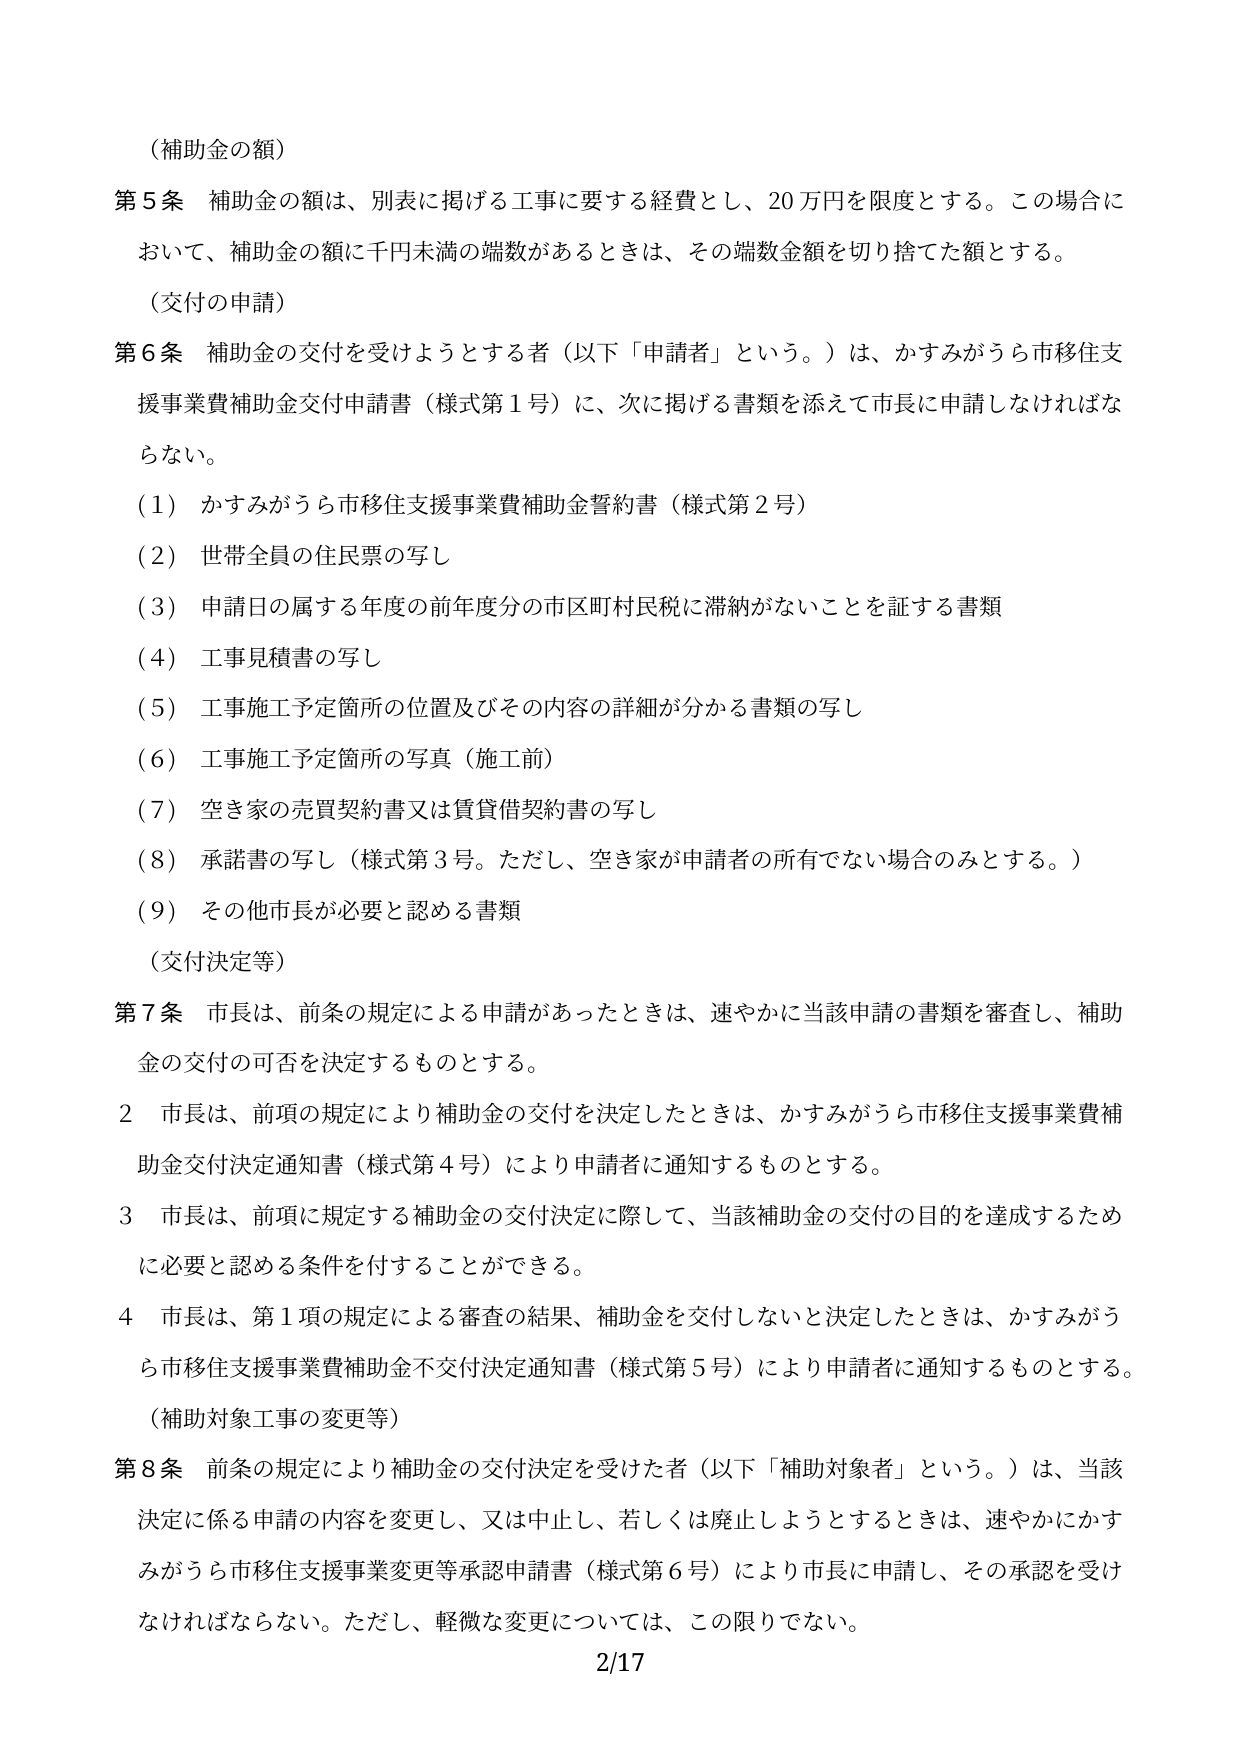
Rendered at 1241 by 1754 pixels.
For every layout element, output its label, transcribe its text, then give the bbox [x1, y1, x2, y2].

text (５) 工事施工予定箇所の位置及びその内容の詳細が分かる書類の写し [137, 673, 1126, 723]
text （交付決定等） [137, 926, 1126, 977]
text (２) 世帯全員の住民票の写し [137, 520, 1126, 571]
text （補助金の額） [137, 114, 1126, 165]
text (９) その他市長が必要と認める書類 [137, 876, 1126, 926]
text （交付の申請） [137, 267, 1126, 317]
text (３) 申請日の属する年度の前年度分の市区町村民税に滞納がないことを証する書類 [137, 571, 1126, 622]
text 第５条 補助金の額は、別表に掲げる工事に要する経費とし、20万円を限度とする。この場合において、補助金の額に千円未満の端数があるときは、その端数金額を切り捨てた額とする。 [114, 165, 1126, 267]
text 第６条 補助金の交付を受けようとする者（以下「申請者」という。）は、かすみがうら市移住支援事業費補助金交付申請書（様式第１号）に、次に掲げる書類を添えて市長に申請しなければならない。 [114, 317, 1126, 470]
text ３ 市長は、前項に規定する補助金の交付決定に際して、当該補助金の交付の目的を達成するために必要と認める条件を付することができる。 [114, 1180, 1126, 1281]
text 第８条 前条の規定により補助金の交付決定を受けた者（以下「補助対象者」という。）は、当該決定に係る申請の内容を変更し、又は中止し、若しくは廃止しようとするときは、速やかにかすみがうら市移住支援事業変更等承認申請書（様式第６号）により市長に申請し、その承認を受けなければならない。ただし、軽微な変更については、この限りでない。 [114, 1433, 1126, 1636]
text ４ 市長は、第１項の規定による審査の結果、補助金を交付しないと決定したときは、かすみがうら市移住支援事業費補助金不交付決定通知書（様式第５号）により申請者に通知するものとする。 [114, 1281, 1126, 1383]
text (８) 承諾書の写し（様式第３号。ただし、空き家が申請者の所有でない場合のみとする。） [137, 825, 1126, 876]
text 第７条 市長は、前条の規定による申請があったときは、速やかに当該申請の書類を審査し、補助金の交付の可否を決定するものとする。 [114, 977, 1126, 1078]
text ２ 市長は、前項の規定により補助金の交付を決定したときは、かすみがうら市移住支援事業費補助金交付決定通知書（様式第４号）により申請者に通知するものとする。 [114, 1078, 1126, 1180]
text (４) 工事見積書の写し [137, 622, 1126, 673]
text (１) かすみがうら市移住支援事業費補助金誓約書（様式第２号） [137, 470, 1126, 520]
text (６) 工事施工予定箇所の写真（施工前） [137, 723, 1126, 774]
text （補助対象工事の変更等） [137, 1383, 1126, 1433]
text (７) 空き家の売買契約書又は賃貸借契約書の写し [137, 774, 1126, 825]
